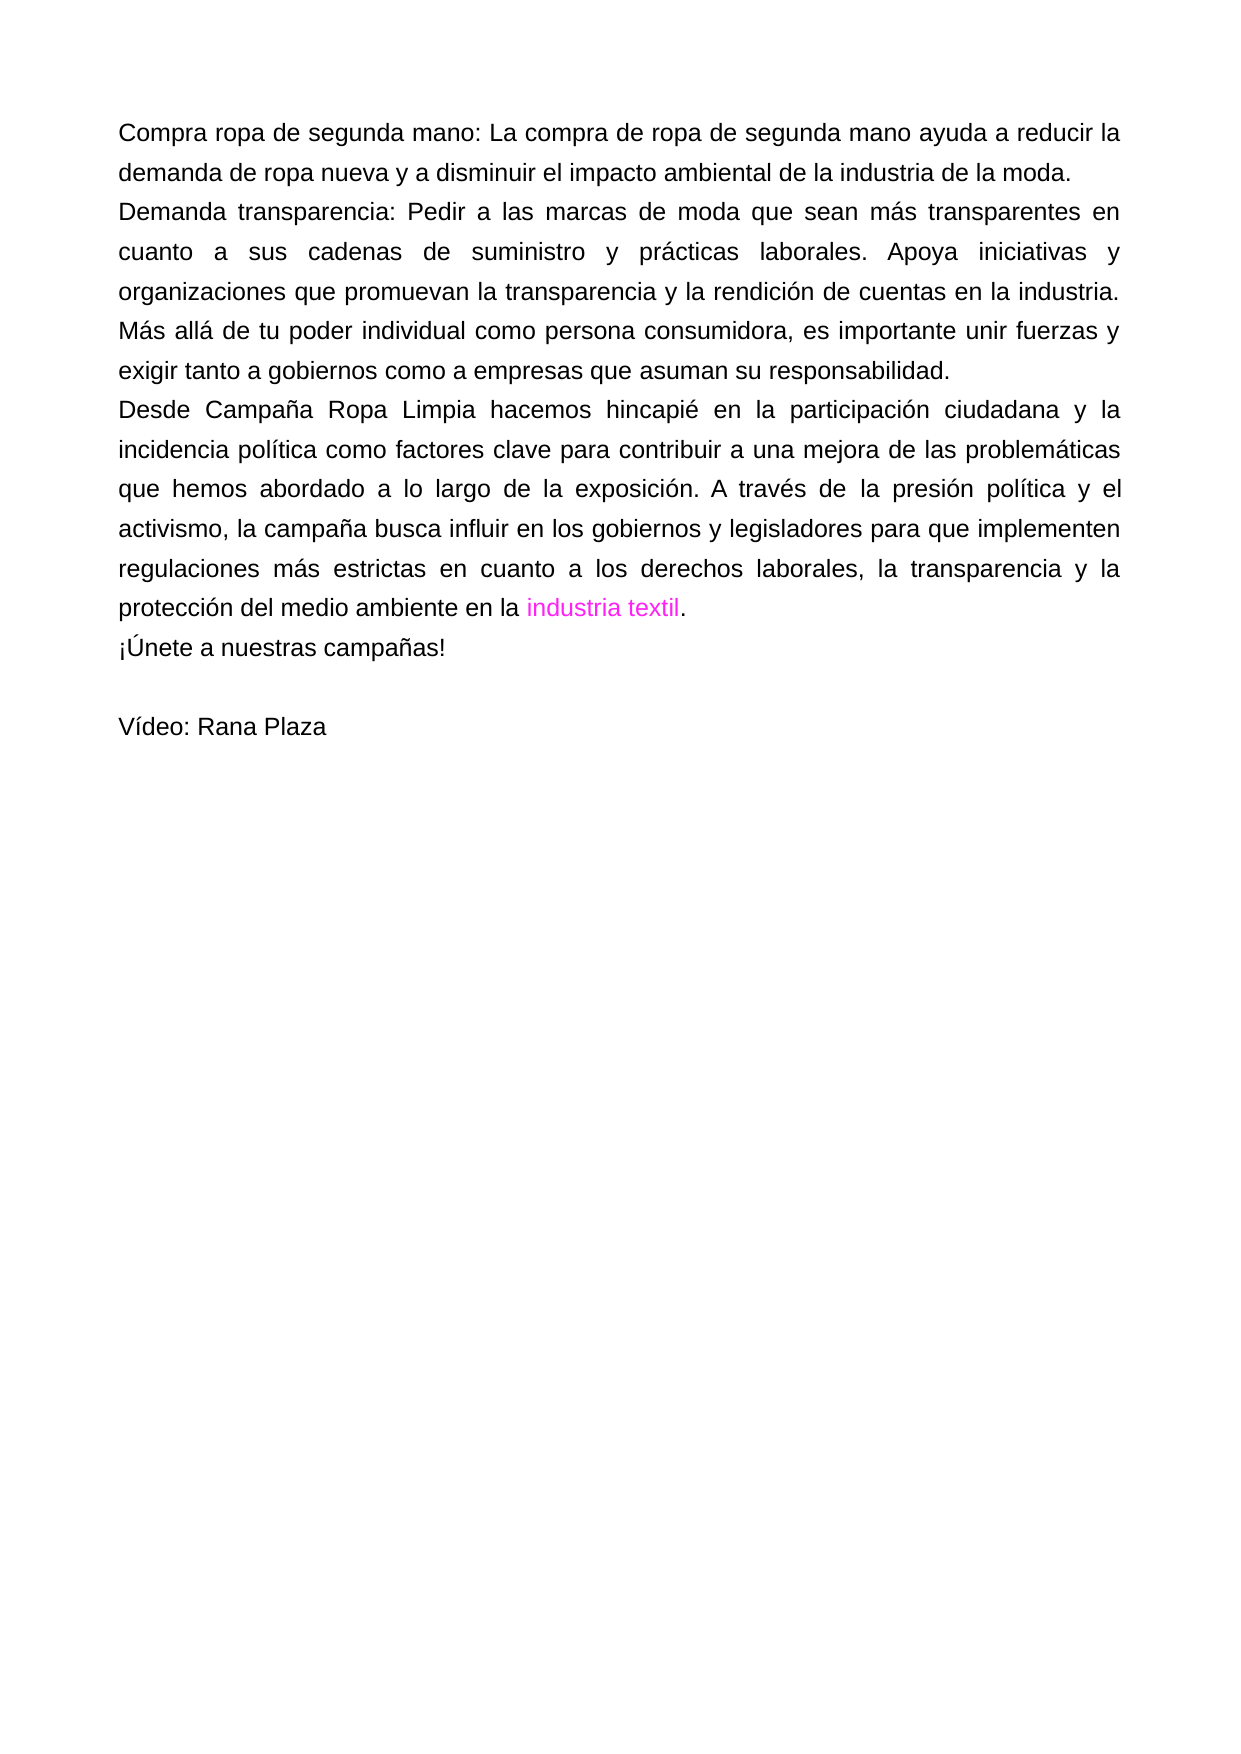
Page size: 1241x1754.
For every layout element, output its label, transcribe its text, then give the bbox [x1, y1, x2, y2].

text Compra ropa de segunda mano: La compra de ropa de segunda mano ayuda a reducir la demanda de ropa nueva y a disminuir el impacto ambiental de la industria de la moda. [118, 118, 1122, 186]
text ¡Únete a nuestras campañas! [118, 633, 1122, 661]
text Desde Campaña Ropa Limpia hacemos hincapié en la participación ciudadana y la incidencia política como factores clave para contribuir a una mejora de las problemáticas que hemos abordado a lo largo de la exposición. A través de la presión política y el activismo, la campaña busca influir en los gobiernos y legisladores para que implementen regulaciones más estrictas en cuanto a los derechos laborales, la transparencia y la protección del medio ambiente en la industria textil. [118, 395, 1122, 622]
text Demanda transparencia: Pedir a las marcas de moda que sean más transparentes en cuanto a sus cadenas de suministro y prácticas laborales. Apoya iniciativas y organizaciones que promuevan la transparencia y la rendición de cuentas en la industria. Más allá de tu poder individual como persona consumidora, es importante unir fuerzas y exigir tanto a gobiernos como a empresas que asuman su responsabilidad. [118, 197, 1122, 384]
text Vídeo: Rana Plaza [118, 712, 1122, 741]
